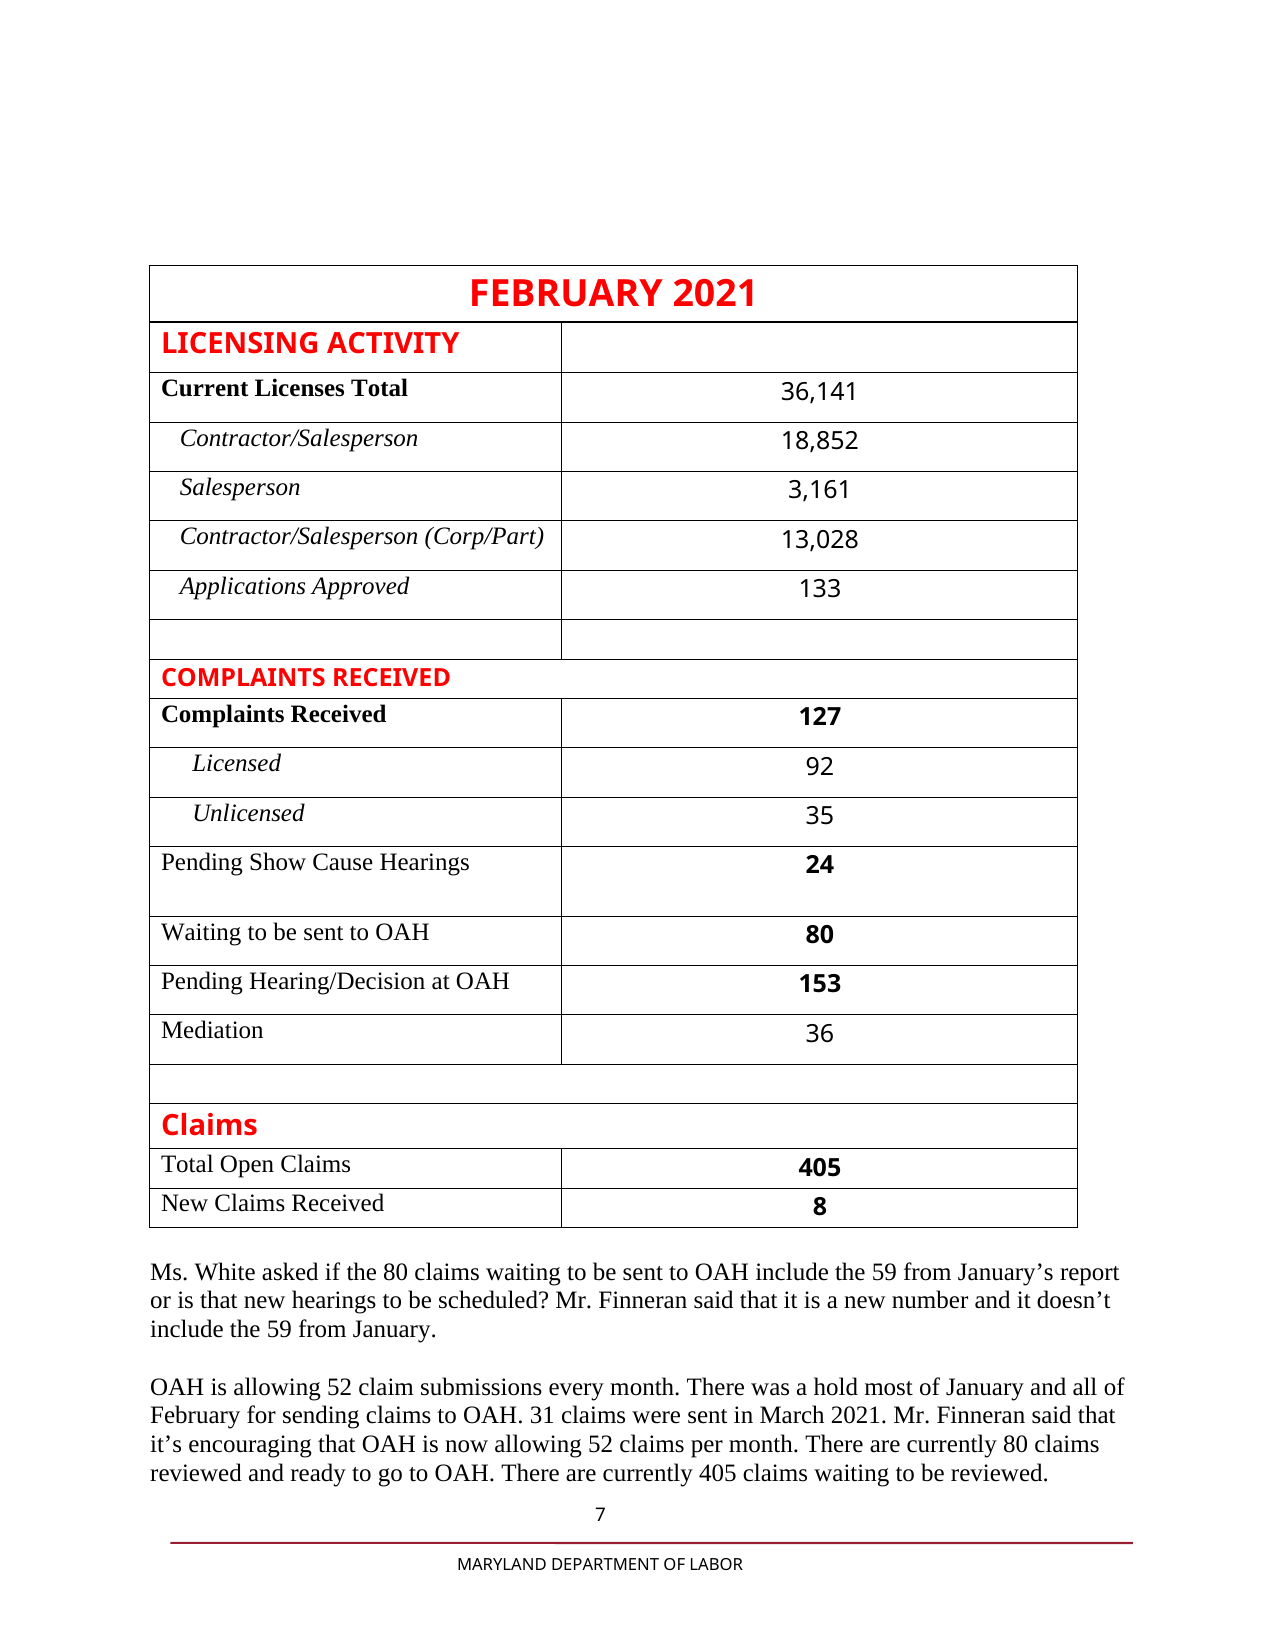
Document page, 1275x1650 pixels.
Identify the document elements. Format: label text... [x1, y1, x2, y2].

table_cell Claims [150, 1104, 1077, 1148]
table_cell 36 [562, 1015, 1077, 1064]
table_cell Mediation [150, 1015, 561, 1064]
table_cell 153 [562, 966, 1077, 1014]
table_cell 13,028 [562, 521, 1077, 570]
table_cell [150, 620, 561, 658]
table_cell 80 [562, 917, 1077, 965]
table_cell [562, 323, 1077, 372]
table_cell 18,852 [562, 423, 1077, 471]
table_cell Contractor/Salesperson (Corp/Part) [150, 521, 561, 570]
table_cell 133 [562, 571, 1077, 619]
table_cell [562, 620, 1077, 658]
table_cell New Claims Received [150, 1189, 561, 1227]
table_cell 35 [562, 798, 1077, 846]
table_cell Licensed [150, 748, 561, 797]
table_cell Pending Show Cause Hearings [150, 847, 561, 916]
table_cell Complaints Received [150, 699, 561, 747]
table_header FEBRUARY 2021 [150, 266, 1077, 321]
table_cell Unlicensed [150, 798, 561, 846]
table_cell Contractor/Salesperson [150, 423, 561, 471]
table_cell 36,141 [562, 373, 1077, 422]
table_cell Current Licenses Total [150, 373, 561, 422]
table_cell Waiting to be sent to OAH [150, 917, 561, 965]
table_cell 405 [562, 1149, 1077, 1187]
table_cell Total Open Claims [150, 1149, 561, 1187]
table_cell Pending Hearing/Decision at OAH [150, 966, 561, 1014]
table_cell 127 [562, 699, 1077, 747]
table_cell 8 [562, 1189, 1077, 1227]
table_cell LICENSING ACTIVITY [150, 323, 561, 372]
table_cell 24 [562, 847, 1077, 916]
text OAH is allowing 52 claim submissions every month. There was a hold most of January and all of February for sending claims to OAH. 31 claims were sent in March 2021. Mr. Finneran said that it’s encouraging that OAH is now allowing 52 claims per month. There are currently 80 claims reviewed and ready to go to OAH. There are currently 405 claims waiting to be reviewed. [150, 1372, 1125, 1487]
table_cell Applications Approved [150, 571, 561, 619]
text Ms. White asked if the 80 claims waiting to be sent to OAH include the 59 from January’s report or is that new hearings to be scheduled? Mr. Finneran said that it is a new number and it doesn’t include the 59 from January. [150, 1257, 1125, 1343]
table_cell 92 [562, 748, 1077, 797]
table_cell 3,161 [562, 472, 1077, 520]
table_cell COMPLAINTS RECEIVED [150, 660, 1077, 698]
table_cell [150, 1065, 1077, 1103]
table_cell Salesperson [150, 472, 561, 520]
